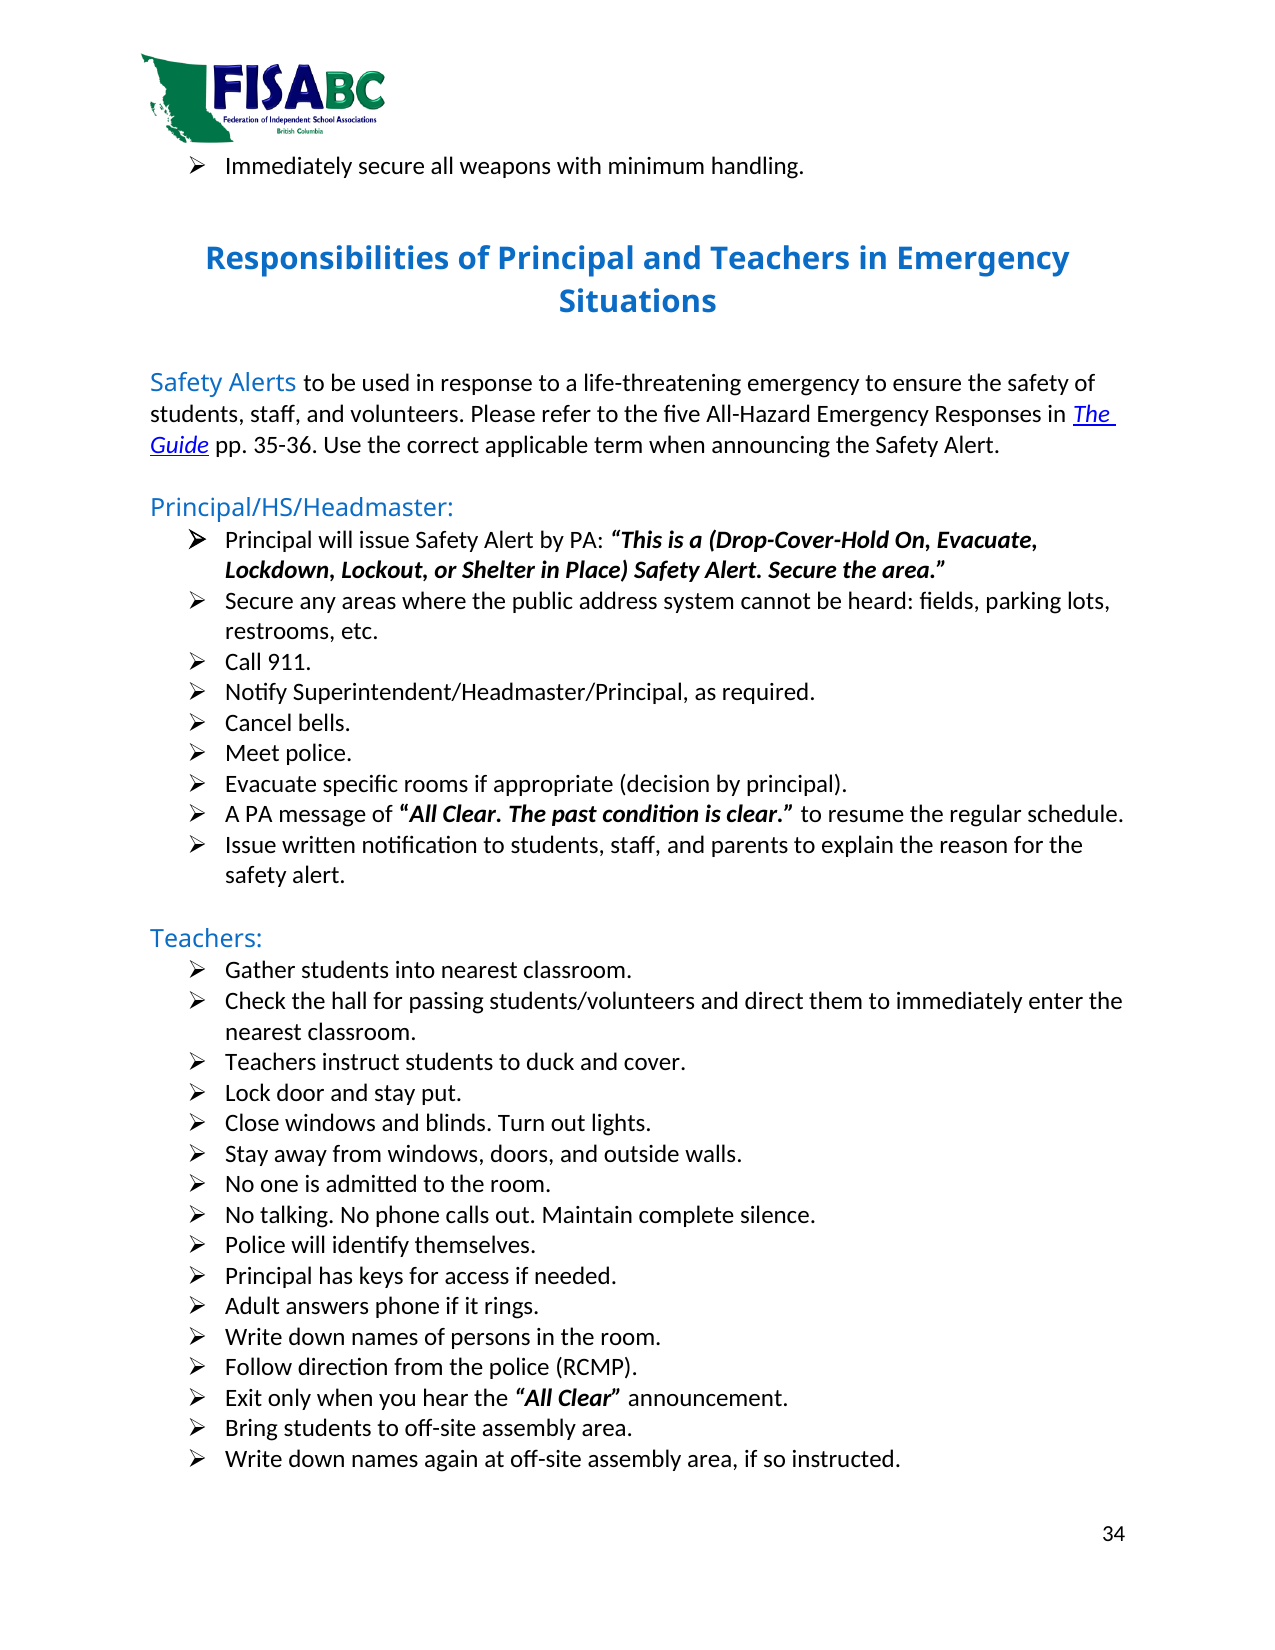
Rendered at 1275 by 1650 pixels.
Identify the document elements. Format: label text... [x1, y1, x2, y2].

list No one is admitted to the room. [187, 1168, 1125, 1199]
list A PA message of “All Clear. The past condition is clear.” to resume the regular schedule. [187, 798, 1125, 829]
list Check the hall for passing students/volunteers and direct them to immediately enter the nearest classroom. [187, 985, 1125, 1046]
list Gather students into nearest classroom. [187, 955, 1125, 985]
list Write down names again at off-site assembly area, if so instructed. [187, 1443, 1125, 1473]
list Follow direction from the police (RCMP). [187, 1351, 1125, 1382]
list Principal has keys for access if needed. [187, 1260, 1125, 1290]
list Immediately secure all weapons with minimum handling. [187, 150, 1125, 181]
text Teachers: [150, 921, 1125, 955]
list No talking. No phone calls out. Maintain complete silence. [187, 1199, 1125, 1229]
list Meet police. [187, 737, 1125, 768]
list Cancel bells. [187, 707, 1125, 737]
picture [138, 48, 388, 147]
list Adult answers phone if it rings. [187, 1290, 1125, 1321]
list Lock door and stay put. [187, 1077, 1125, 1107]
list Evacuate specific rooms if appropriate (decision by principal). [187, 768, 1125, 798]
list Exit only when you hear the “All Clear” announcement. [187, 1382, 1125, 1412]
list Close windows and blinds. Turn out lights. [187, 1107, 1125, 1138]
list Bring students to off-site assembly area. [187, 1412, 1125, 1443]
list Issue written notification to students, staff, and parents to explain the reason for the safety alert. [187, 829, 1125, 890]
list Teachers instruct students to duck and cover. [187, 1046, 1125, 1077]
list Write down names of persons in the room. [187, 1321, 1125, 1351]
text Safety Alerts to be used in response to a life-threatening emergency to ensure the safety of students, staff, and volunteers. Please refer to the five All-Hazard Emergency Responses in The Guide pp. 35-36. Use the correct applicable term when announcing the Safety Alert. [150, 364, 1125, 459]
text Principal/HS/Headmaster: [150, 490, 1125, 524]
list Secure any areas where the public address system cannot be heard: fields, parking lots, restrooms, etc. [187, 585, 1125, 646]
list Stay away from windows, doors, and outside walls. [187, 1138, 1125, 1168]
list Notify Superintendent/Headmaster/Principal, as required. [187, 676, 1125, 707]
list Call 911. [187, 646, 1125, 676]
list Principal will issue Safety Alert by PA: “This is a (Drop-Cover-Hold On, Evacuate, Lockdown, Lockout, or Shelter in Place) Safety Alert. Secure the area.” [187, 524, 1125, 585]
text Responsibilities of Principal and Teachers in Emergency Situations [150, 236, 1125, 322]
list Police will identify themselves. [187, 1229, 1125, 1260]
